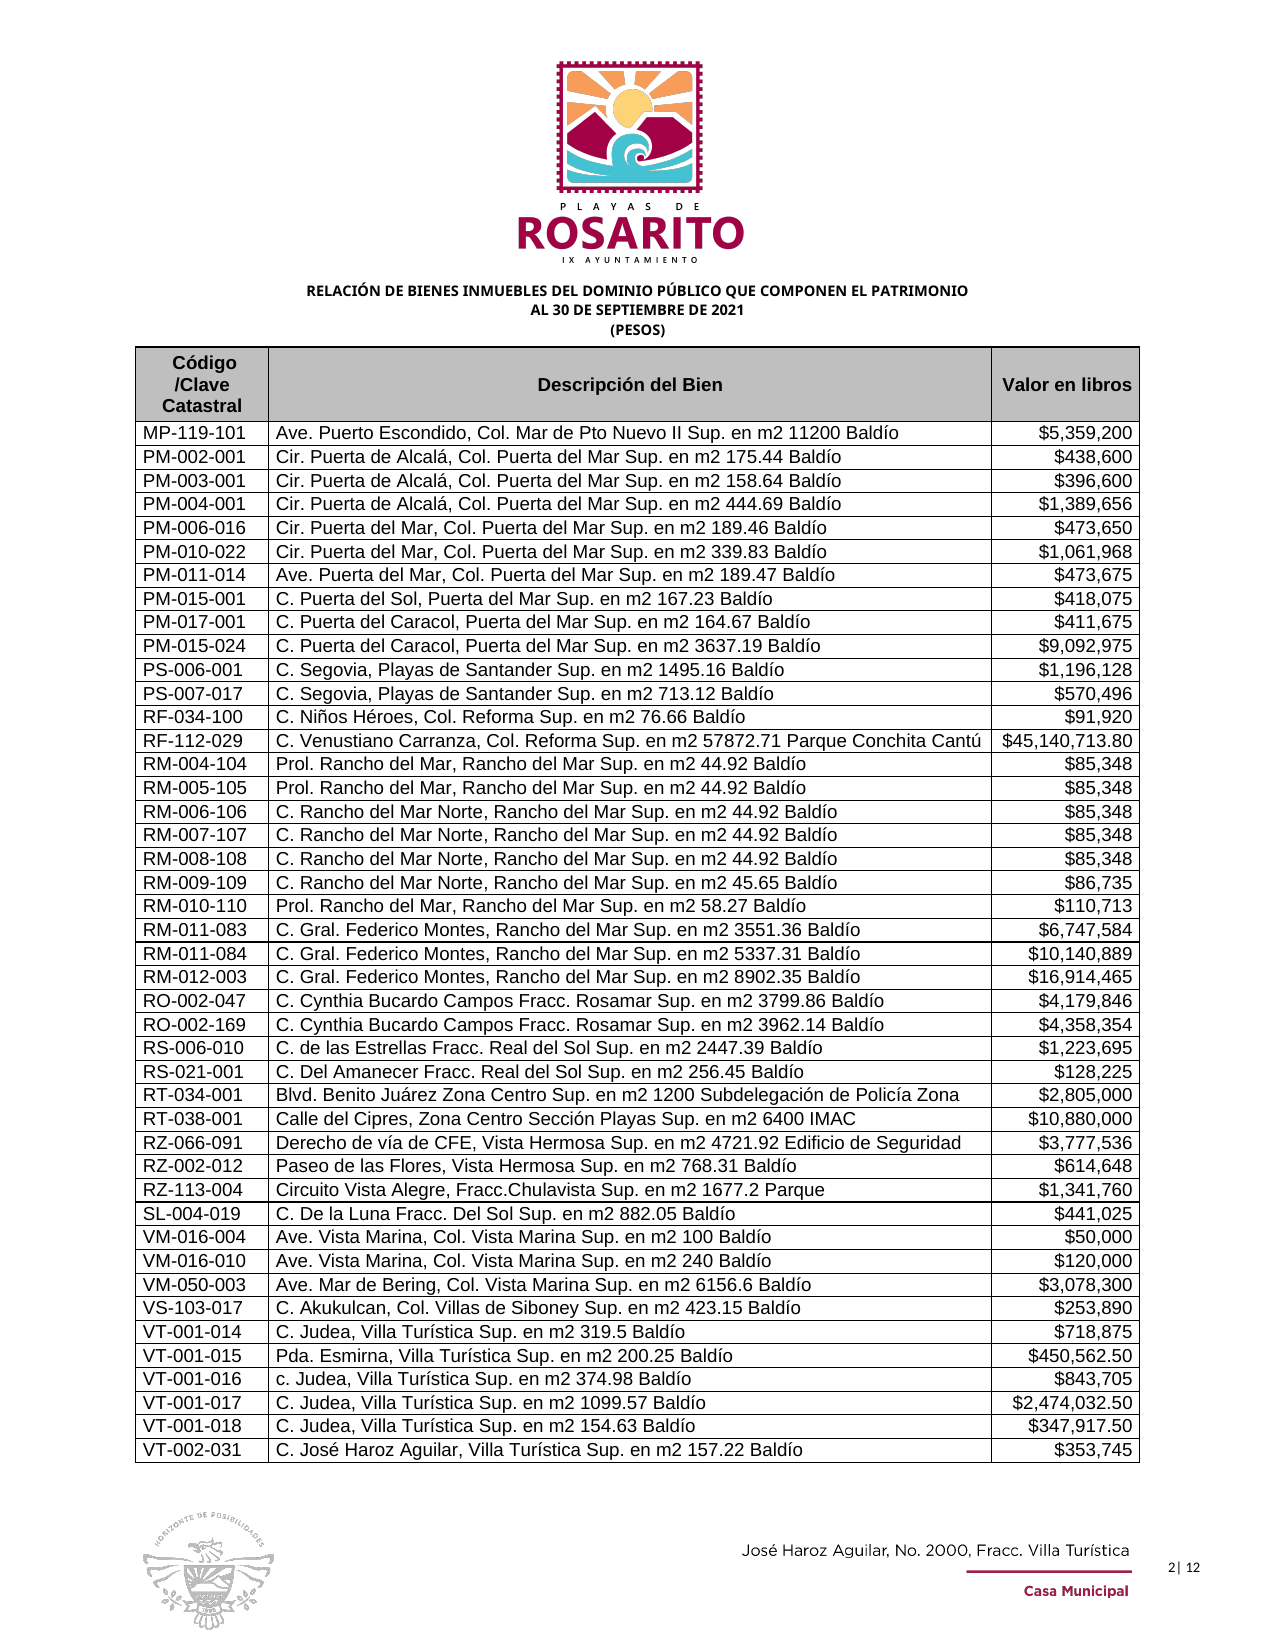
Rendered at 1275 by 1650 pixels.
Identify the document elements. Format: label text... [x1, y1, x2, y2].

table_cell $120,000 [992, 1250, 1139, 1272]
table_cell PM-002-001 [136, 446, 268, 468]
table_cell $86,735 [992, 871, 1139, 894]
table_cell VT-001-017 [136, 1392, 268, 1414]
table_cell $4,358,354 [992, 1013, 1139, 1036]
table_cell $473,675 [992, 564, 1139, 587]
table_cell Cir. Puerta de Alcalá, Col. Puerta del Mar Sup. en m2 444.69 Baldío [269, 493, 991, 516]
table_cell PM-010-022 [136, 540, 268, 563]
table_cell C. Akukulcan, Col. Villas de Siboney Sup. en m2 423.15 Baldío [269, 1297, 991, 1320]
table_cell RF-034-100 [136, 706, 268, 728]
table_cell Cir. Puerta de Alcalá, Col. Puerta del Mar Sup. en m2 175.44 Baldío [269, 446, 991, 468]
table_cell $2,805,000 [992, 1084, 1139, 1107]
table_cell C. Cynthia Bucardo Campos Fracc. Rosamar Sup. en m2 3962.14 Baldío [269, 1013, 991, 1036]
table_cell $45,140,713.80 [992, 730, 1139, 752]
table_cell C. Gral. Federico Montes, Rancho del Mar Sup. en m2 3551.36 Baldío [269, 919, 991, 941]
table_header Descripción del Bien [269, 348, 991, 421]
table_cell C. Del Amanecer Fracc. Real del Sol Sup. en m2 256.45 Baldío [269, 1061, 991, 1083]
table_cell $438,600 [992, 446, 1139, 468]
table_cell RM-007-107 [136, 824, 268, 847]
table_cell C. Gral. Federico Montes, Rancho del Mar Sup. en m2 8902.35 Baldío [269, 966, 991, 989]
table_cell VT-001-015 [136, 1344, 268, 1367]
table_cell RM-006-106 [136, 801, 268, 823]
table_cell Ave. Puerto Escondido, Col. Mar de Pto Nuevo II Sup. en m2 11200 Baldío [269, 422, 991, 445]
table_cell RM-004-104 [136, 753, 268, 776]
table_cell C. Puerta del Caracol, Puerta del Mar Sup. en m2 164.67 Baldío [269, 611, 991, 634]
table_cell C. Niños Héroes, Col. Reforma Sup. en m2 76.66 Baldío [269, 706, 991, 728]
table_cell MP-119-101 [136, 422, 268, 445]
table_cell VT-001-018 [136, 1415, 268, 1438]
table_cell $2,474,032.50 [992, 1392, 1139, 1414]
picture [503, 36, 755, 265]
table_cell C. José Haroz Aguilar, Villa Turística Sup. en m2 157.22 Baldío [269, 1439, 991, 1462]
table_cell C. de las Estrellas Fracc. Real del Sol Sup. en m2 2447.39 Baldío [269, 1037, 991, 1059]
table_cell RZ-066-091 [136, 1132, 268, 1154]
table_cell $10,880,000 [992, 1108, 1139, 1131]
table_cell $91,920 [992, 706, 1139, 728]
table_cell RO-002-047 [136, 990, 268, 1012]
table_cell $16,914,465 [992, 966, 1139, 989]
table_cell C. Cynthia Bucardo Campos Fracc. Rosamar Sup. en m2 3799.86 Baldío [269, 990, 991, 1012]
table_cell $1,196,128 [992, 659, 1139, 681]
table_cell RO-002-169 [136, 1013, 268, 1036]
table_cell C. Rancho del Mar Norte, Rancho del Mar Sup. en m2 44.92 Baldío [269, 848, 991, 870]
table_cell $110,713 [992, 895, 1139, 918]
table_cell VM-016-004 [136, 1226, 268, 1249]
table_cell RM-011-083 [136, 919, 268, 941]
table_cell RM-011-084 [136, 943, 268, 965]
table_cell $3,777,536 [992, 1132, 1139, 1154]
table_cell C. Segovia, Playas de Santander Sup. en m2 713.12 Baldío [269, 682, 991, 705]
table_cell C. Puerta del Caracol, Puerta del Mar Sup. en m2 3637.19 Baldío [269, 635, 991, 658]
table_cell RM-005-105 [136, 777, 268, 799]
table_cell $253,890 [992, 1297, 1139, 1320]
table_cell Ave. Puerta del Mar, Col. Puerta del Mar Sup. en m2 189.47 Baldío [269, 564, 991, 587]
table_cell $3,078,300 [992, 1274, 1139, 1296]
table_cell c. Judea, Villa Turística Sup. en m2 374.98 Baldío [269, 1368, 991, 1391]
table_cell $411,675 [992, 611, 1139, 634]
table_cell $85,348 [992, 801, 1139, 823]
table_cell PS-007-017 [136, 682, 268, 705]
table_cell RM-012-003 [136, 966, 268, 989]
table_cell Ave. Mar de Bering, Col. Vista Marina Sup. en m2 6156.6 Baldío [269, 1274, 991, 1296]
table_cell PM-015-024 [136, 635, 268, 658]
table_cell $1,223,695 [992, 1037, 1139, 1059]
table_cell RM-009-109 [136, 871, 268, 894]
table_cell $1,341,760 [992, 1179, 1139, 1201]
table_cell $418,075 [992, 588, 1139, 610]
table_cell $5,359,200 [992, 422, 1139, 445]
table_cell VM-050-003 [136, 1274, 268, 1296]
table_cell PM-017-001 [136, 611, 268, 634]
table_cell Ave. Vista Marina, Col. Vista Marina Sup. en m2 240 Baldío [269, 1250, 991, 1272]
table_cell Calle del Cipres, Zona Centro Sección Playas Sup. en m2 6400 IMAC [269, 1108, 991, 1131]
table_cell RS-006-010 [136, 1037, 268, 1059]
table_cell Ave. Vista Marina, Col. Vista Marina Sup. en m2 100 Baldío [269, 1226, 991, 1249]
table_cell $843,705 [992, 1368, 1139, 1391]
table_cell C. Rancho del Mar Norte, Rancho del Mar Sup. en m2 44.92 Baldío [269, 801, 991, 823]
table_cell PM-011-014 [136, 564, 268, 587]
table_cell RS-021-001 [136, 1061, 268, 1083]
table_cell $6,747,584 [992, 919, 1139, 941]
table_cell Prol. Rancho del Mar, Rancho del Mar Sup. en m2 44.92 Baldío [269, 777, 991, 799]
table_cell VT-002-031 [136, 1439, 268, 1462]
table_cell $85,348 [992, 753, 1139, 776]
table_cell $450,562.50 [992, 1344, 1139, 1367]
table_cell VS-103-017 [136, 1297, 268, 1320]
table_cell $441,025 [992, 1203, 1139, 1225]
table_header Código /Clave Catastral [136, 348, 268, 421]
table_cell C. Judea, Villa Turística Sup. en m2 319.5 Baldío [269, 1321, 991, 1343]
table_cell C. Rancho del Mar Norte, Rancho del Mar Sup. en m2 44.92 Baldío [269, 824, 991, 847]
table_cell PM-006-016 [136, 517, 268, 539]
table_cell $473,650 [992, 517, 1139, 539]
table_cell RM-010-110 [136, 895, 268, 918]
table_cell C. Venustiano Carranza, Col. Reforma Sup. en m2 57872.71 Parque Conchita Cantú [269, 730, 991, 752]
table_cell PM-004-001 [136, 493, 268, 516]
table_cell $85,348 [992, 848, 1139, 870]
table_cell $614,648 [992, 1155, 1139, 1178]
table_cell Blvd. Benito Juárez Zona Centro Sup. en m2 1200 Subdelegación de Policía Zona Centro, Dirección de Desarrollo Económico [269, 1084, 991, 1107]
table_cell RZ-002-012 [136, 1155, 268, 1178]
table_cell Circuito Vista Alegre, Fracc.Chulavista Sup. en m2 1677.2 Parque [269, 1179, 991, 1201]
table_cell Cir. Puerta del Mar, Col. Puerta del Mar Sup. en m2 189.46 Baldío [269, 517, 991, 539]
picture [137, 1506, 1137, 1635]
table_cell $85,348 [992, 777, 1139, 799]
table_cell $396,600 [992, 470, 1139, 492]
table_cell $1,389,656 [992, 493, 1139, 516]
table_cell C. Rancho del Mar Norte, Rancho del Mar Sup. en m2 45.65 Baldío [269, 871, 991, 894]
table_cell Cir. Puerta del Mar, Col. Puerta del Mar Sup. en m2 339.83 Baldío [269, 540, 991, 563]
table_cell C. Gral. Federico Montes, Rancho del Mar Sup. en m2 5337.31 Baldío [269, 943, 991, 965]
table_cell Pda. Esmirna, Villa Turística Sup. en m2 200.25 Baldío [269, 1344, 991, 1367]
table_cell Prol. Rancho del Mar, Rancho del Mar Sup. en m2 58.27 Baldío [269, 895, 991, 918]
table_cell Paseo de las Flores, Vista Hermosa Sup. en m2 768.31 Baldío [269, 1155, 991, 1178]
table_cell C. Judea, Villa Turística Sup. en m2 154.63 Baldío [269, 1415, 991, 1438]
table_cell $50,000 [992, 1226, 1139, 1249]
table_cell $4,179,846 [992, 990, 1139, 1012]
table_cell Cir. Puerta de Alcalá, Col. Puerta del Mar Sup. en m2 158.64 Baldío [269, 470, 991, 492]
table_cell VT-001-016 [136, 1368, 268, 1391]
table_cell C. Puerta del Sol, Puerta del Mar Sup. en m2 167.23 Baldío [269, 588, 991, 610]
table_cell Prol. Rancho del Mar, Rancho del Mar Sup. en m2 44.92 Baldío [269, 753, 991, 776]
table_cell $85,348 [992, 824, 1139, 847]
table_cell PM-015-001 [136, 588, 268, 610]
table_cell C. De la Luna Fracc. Del Sol Sup. en m2 882.05 Baldío [269, 1203, 991, 1225]
table_cell $570,496 [992, 682, 1139, 705]
table_cell RZ-113-004 [136, 1179, 268, 1201]
table_cell SL-004-019 [136, 1203, 268, 1225]
table_cell VT-001-014 [136, 1321, 268, 1343]
table_cell RF-112-029 [136, 730, 268, 752]
table_cell PM-003-001 [136, 470, 268, 492]
table_cell $718,875 [992, 1321, 1139, 1343]
table_cell $353,745 [992, 1439, 1139, 1462]
table_header Valor en libros [992, 348, 1139, 421]
table_cell $128,225 [992, 1061, 1139, 1083]
table_cell RM-008-108 [136, 848, 268, 870]
table_cell Derecho de vía de CFE, Vista Hermosa Sup. en m2 4721.92 Edificio de Seguridad Publica [269, 1132, 991, 1154]
table_cell C. Segovia, Playas de Santander Sup. en m2 1495.16 Baldío [269, 659, 991, 681]
table_cell $10,140,889 [992, 943, 1139, 965]
table_cell $347,917.50 [992, 1415, 1139, 1438]
table_cell RT-038-001 [136, 1108, 268, 1131]
table_cell PS-006-001 [136, 659, 268, 681]
table_cell VM-016-010 [136, 1250, 268, 1272]
table_cell RT-034-001 [136, 1084, 268, 1107]
table_cell $1,061,968 [992, 540, 1139, 563]
table_cell C. Judea, Villa Turística Sup. en m2 1099.57 Baldío [269, 1392, 991, 1414]
table_cell $9,092,975 [992, 635, 1139, 658]
